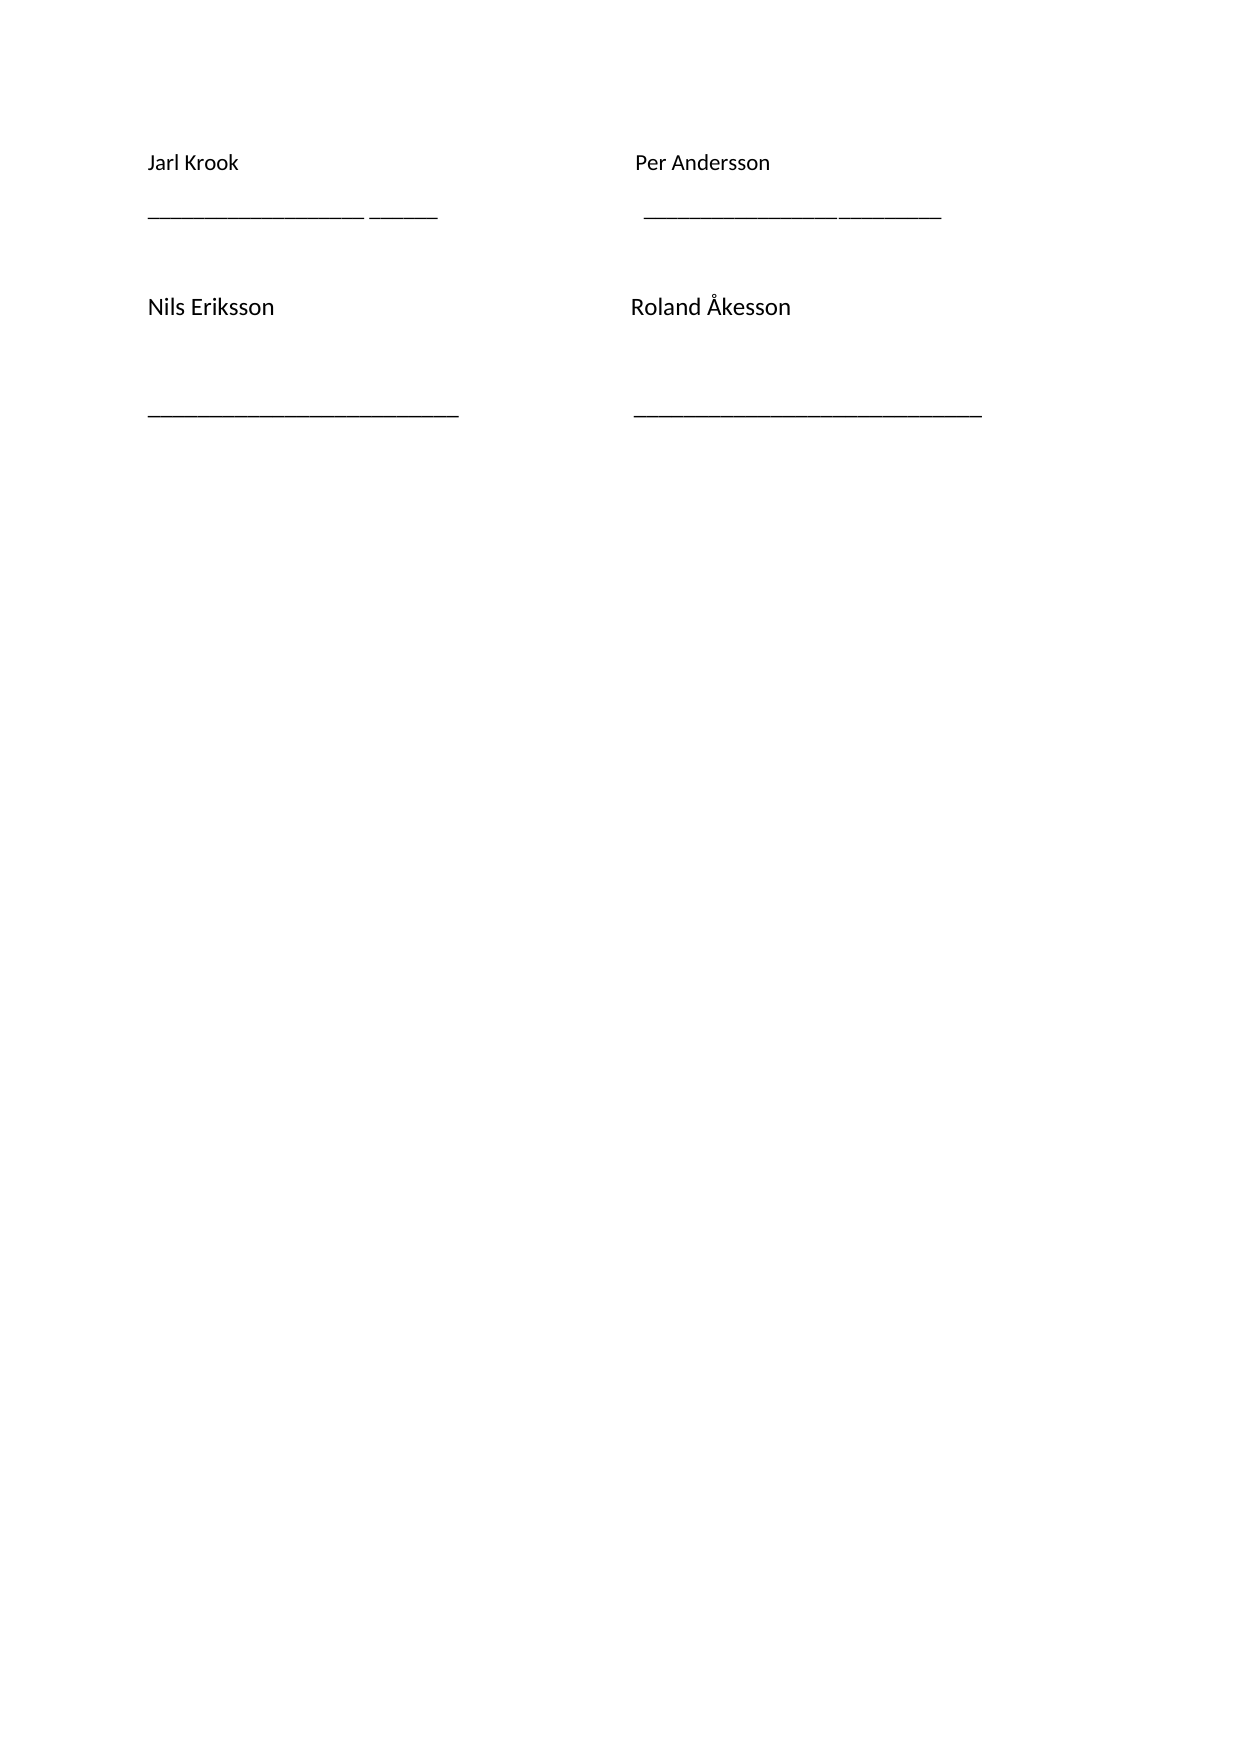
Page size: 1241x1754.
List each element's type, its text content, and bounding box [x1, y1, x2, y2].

text _________________________ ____________________________ [148, 390, 1093, 421]
text Jarl Krook Per Andersson [148, 148, 1093, 176]
text Nils Eriksson Roland Åkesson [148, 291, 1093, 321]
text ___________________ ______ __________________________ [148, 194, 1093, 222]
